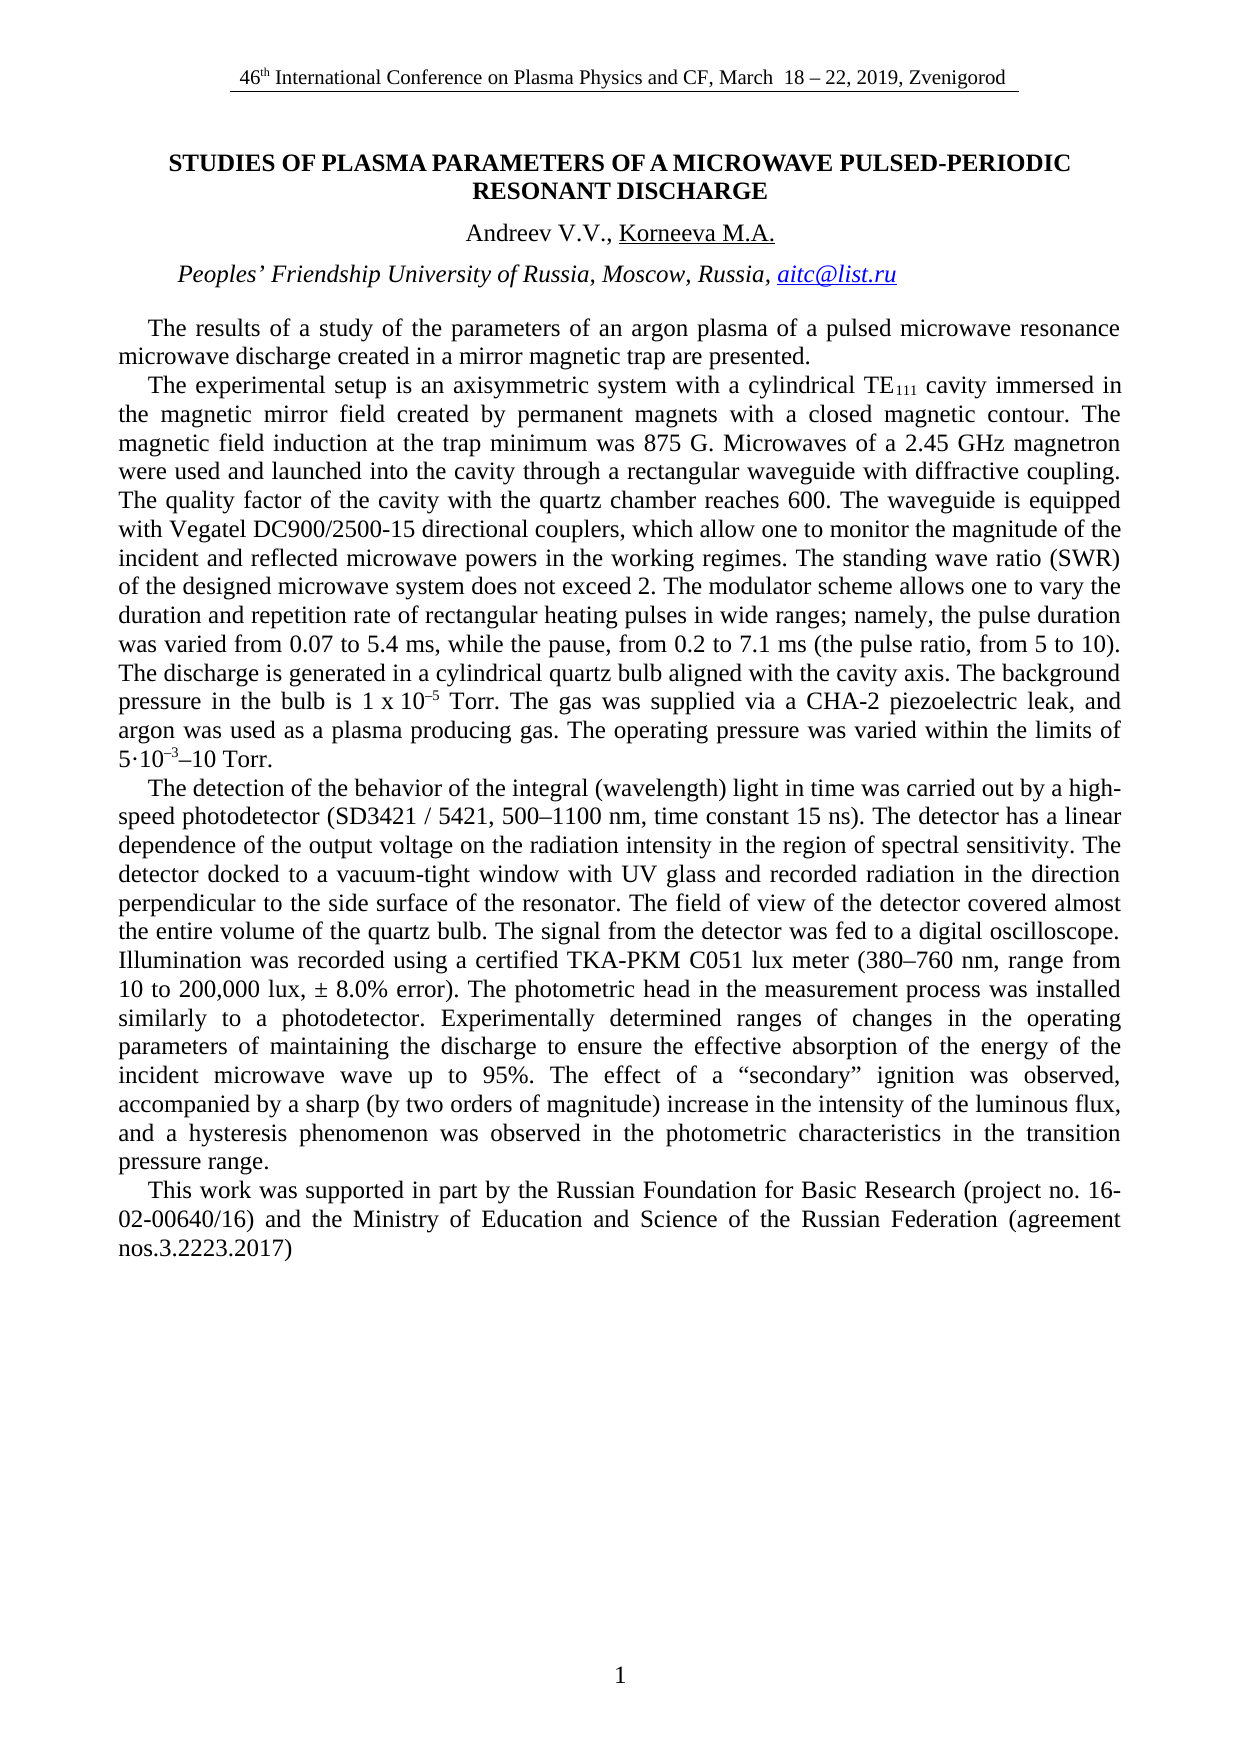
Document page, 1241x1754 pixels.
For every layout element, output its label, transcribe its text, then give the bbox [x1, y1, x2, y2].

text The results of a study of the parameters of an argon plasma of a pulsed microwave resonance microwave discharge created in a mirror magnetic trap are presented. [118, 313, 1122, 370]
text The experimental setup is an axisymmetric system with a cylindrical TE111 cavity immersed in the magnetic mirror field created by permanent magnets with a closed magnetic contour. The magnetic field induction at the trap minimum was 875 G. Microwaves of a 2.45 GHz magnetron were used and launched into the cavity through a rectangular waveguide with diffractive coupling. The quality factor of the cavity with the quartz chamber reaches 600. The waveguide is equipped with Vegatel DC900/2500-15 directional couplers, which allow one to monitor the magnitude of the incident and reflected microwave powers in the working regimes. The standing wave ratio (SWR) of the designed microwave system does not exceed 2. The modulator scheme allows one to vary the duration and repetition rate of rectangular heating pulses in wide ranges; namely, the pulse duration was varied from 0.07 to 5.4 ms, while the pause, from 0.2 to 7.1 ms (the pulse ratio, from 5 to 10). The discharge is generated in a cylindrical quartz bulb aligned with the cavity axis. The background pressure in the bulb is 1 х 10–5 Torr. The gas was supplied via a CHA-2 piezoelectric leak, and argon was used as a plasma producing gas. The operating pressure was varied within the limits of 5·10–3–10 Torr. [118, 370, 1122, 773]
text Andreev V.V., Korneeva M.A. [159, 218, 1081, 246]
title STUDIES OF PLASMA PARAMETERS OF A MICROWAVE PULSED-PERIODIC RESONANT DISCHARGE [118, 148, 1122, 205]
text Peoples’ Friendship University of Russia, Moscow, Russia, aitc@list.ru [177, 259, 1122, 288]
text The detection of the behavior of the integral (wavelength) light in time was carried out by a high-speed photodetector (SD3421 / 5421, 500–1100 nm, time constant 15 ns). The detector has a linear dependence of the output voltage on the radiation intensity in the region of spectral sensitivity. The detector docked to a vacuum-tight window with UV glass and recorded radiation in the direction perpendicular to the side surface of the resonator. The field of view of the detector covered almost the entire volume of the quartz bulb. The signal from the detector was fed to a digital oscilloscope. Illumination was recorded using a certified TKA-PKM C051 lux meter (380–760 nm, range from 10 to 200,000 lux, ± 8.0% error). The photometric head in the measurement process was installed similarly to a photodetector. Experimentally determined ranges of changes in the operating parameters of maintaining the discharge to ensure the effective absorption of the energy of the incident microwave wave up to 95%. The effect of a “secondary” ignition was observed, accompanied by a sharp (by two orders of magnitude) increase in the intensity of the luminous flux, and a hysteresis phenomenon was observed in the photometric characteristics in the transition pressure range. [118, 773, 1122, 1175]
text This work was supported in part by the Russian Foundation for Basic Research (project no. 16-02-00640/16) and the Ministry of Education and Science of the Russian Federation (agreement nos.3.2223.2017) [118, 1175, 1122, 1261]
